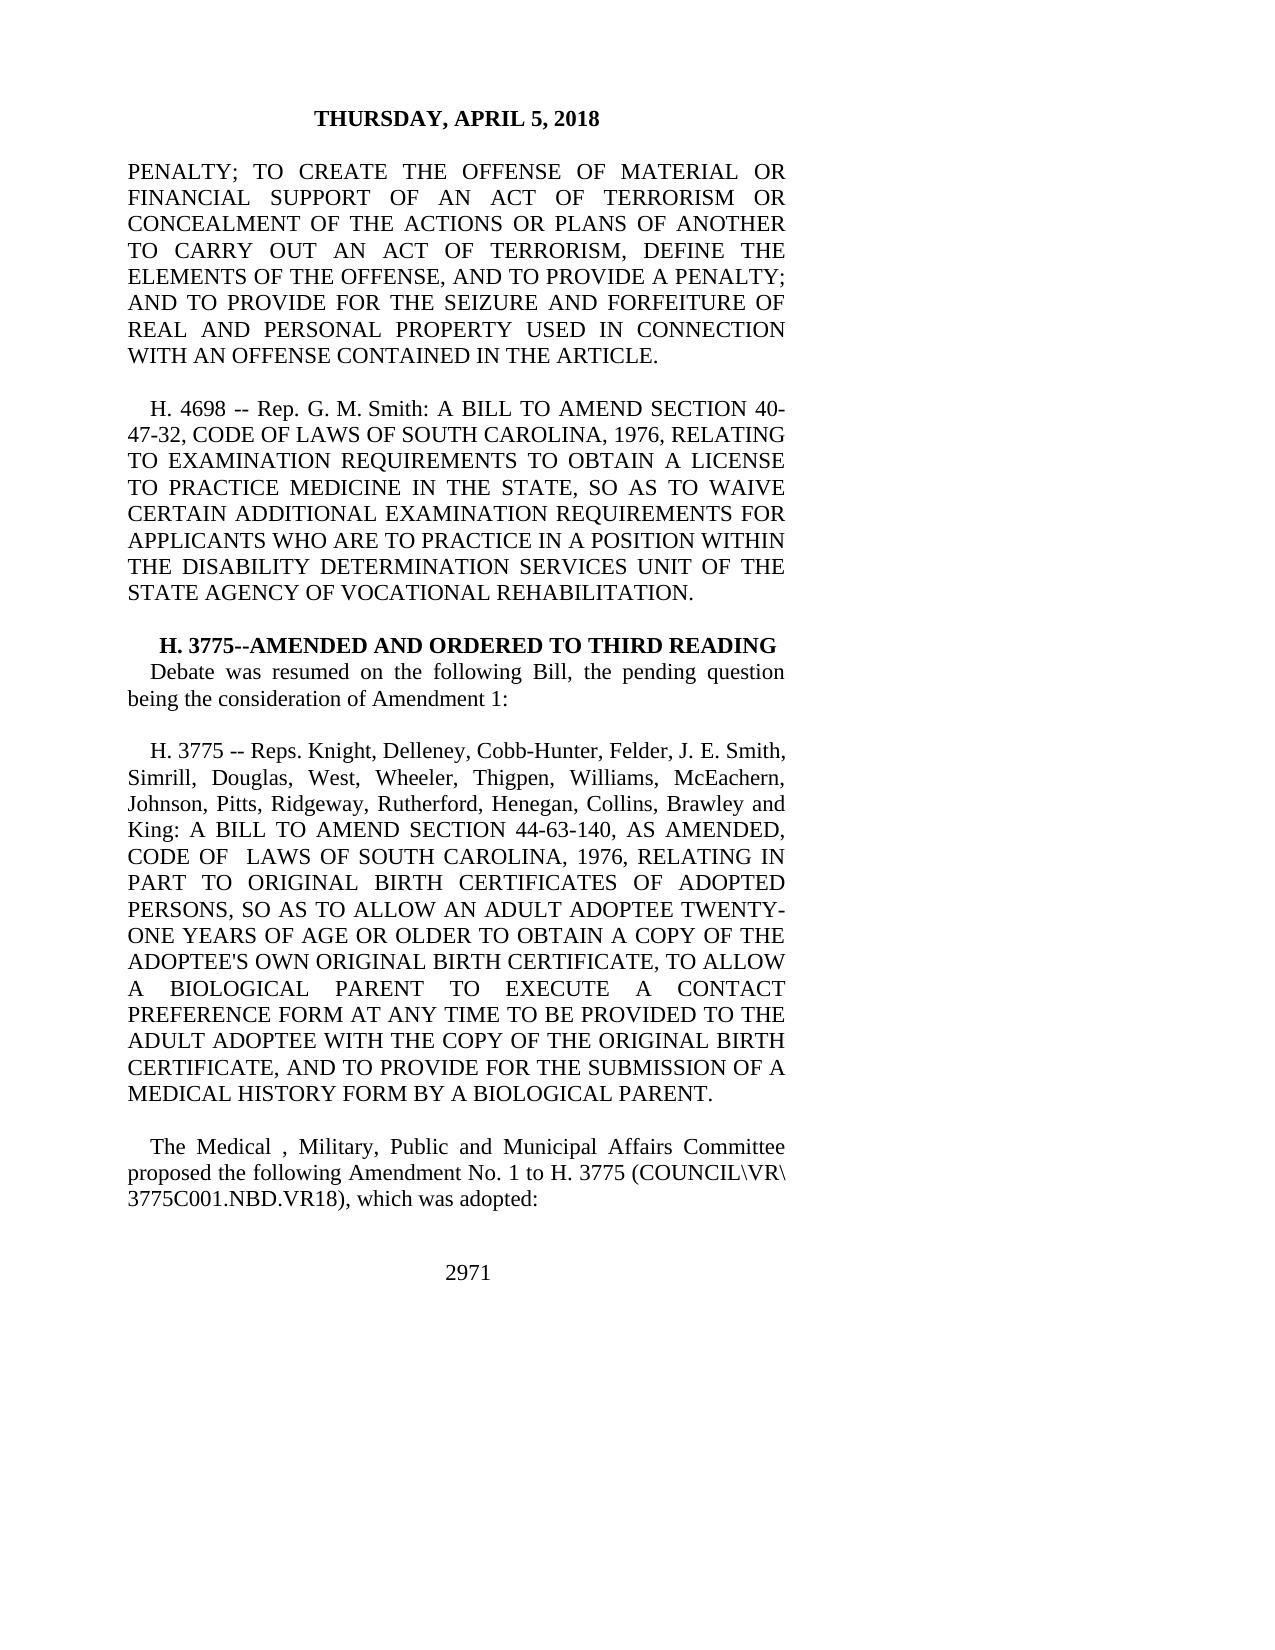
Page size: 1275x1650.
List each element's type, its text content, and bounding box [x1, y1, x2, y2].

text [127, 158, 786, 368]
text H. 3775 -- Reps. Knight, Delleney, Cobb-Hunter, Felder, J. E. Smith, Simrill, Douglas, West, Wheeler, Thigpen, Williams, McEachern, Johnson, Pitts, Ridgeway, Rutherford, Henegan, Collins, Brawley and King: A BILL TO AMEND SECTION 44-63-140, AS AMENDED, CODE OF LAWS OF SOUTH CAROLINA, 1976, RELATING IN PART TO ORIGINAL BIRTH CERTIFICATES OF ADOPTED PERSONS, SO AS TO ALLOW AN ADULT ADOPTEE TWENTY-ONE YEARS OF AGE OR OLDER TO OBTAIN A COPY OF THE ADOPTEE'S OWN ORIGINAL BIRTH CERTIFICATE, TO ALLOW A BIOLOGICAL PARENT TO EXECUTE A CONTACT PREFERENCE FORM AT ANY TIME TO BE PROVIDED TO THE ADULT ADOPTEE WITH THE COPY OF THE ORIGINAL BIRTH CERTIFICATE, AND TO PROVIDE FOR THE SUBMISSION OF A MEDICAL HISTORY FORM BY A BIOLOGICAL PARENT. [127, 737, 786, 1106]
text Debate was resumed on the following Bill, the pending question being the consideration of Amendment 1: [127, 658, 786, 711]
text The Medical , Military, Public and Municipal Affairs Committee proposed the following Amendment No. 1 to H. 3775 (COUNCIL\VR\ 3775C001.NBD.VR18), which was adopted: [127, 1133, 786, 1212]
text H. 3775--AMENDED AND ORDERED TO THIRD READING [127, 632, 786, 658]
text H. 4698 -- Rep. G. M. Smith: A BILL TO AMEND SECTION 40-47-32, CODE OF LAWS OF SOUTH CAROLINA, 1976, RELATING TO EXAMINATION REQUIREMENTS TO OBTAIN A LICENSE TO PRACTICE MEDICINE IN THE STATE, SO AS TO WAIVE CERTAIN ADDITIONAL EXAMINATION REQUIREMENTS FOR APPLICANTS WHO ARE TO PRACTICE IN A POSITION WITHIN THE DISABILITY DETERMINATION SERVICES UNIT OF THE STATE AGENCY OF VOCATIONAL REHABILITATION. [127, 395, 786, 606]
